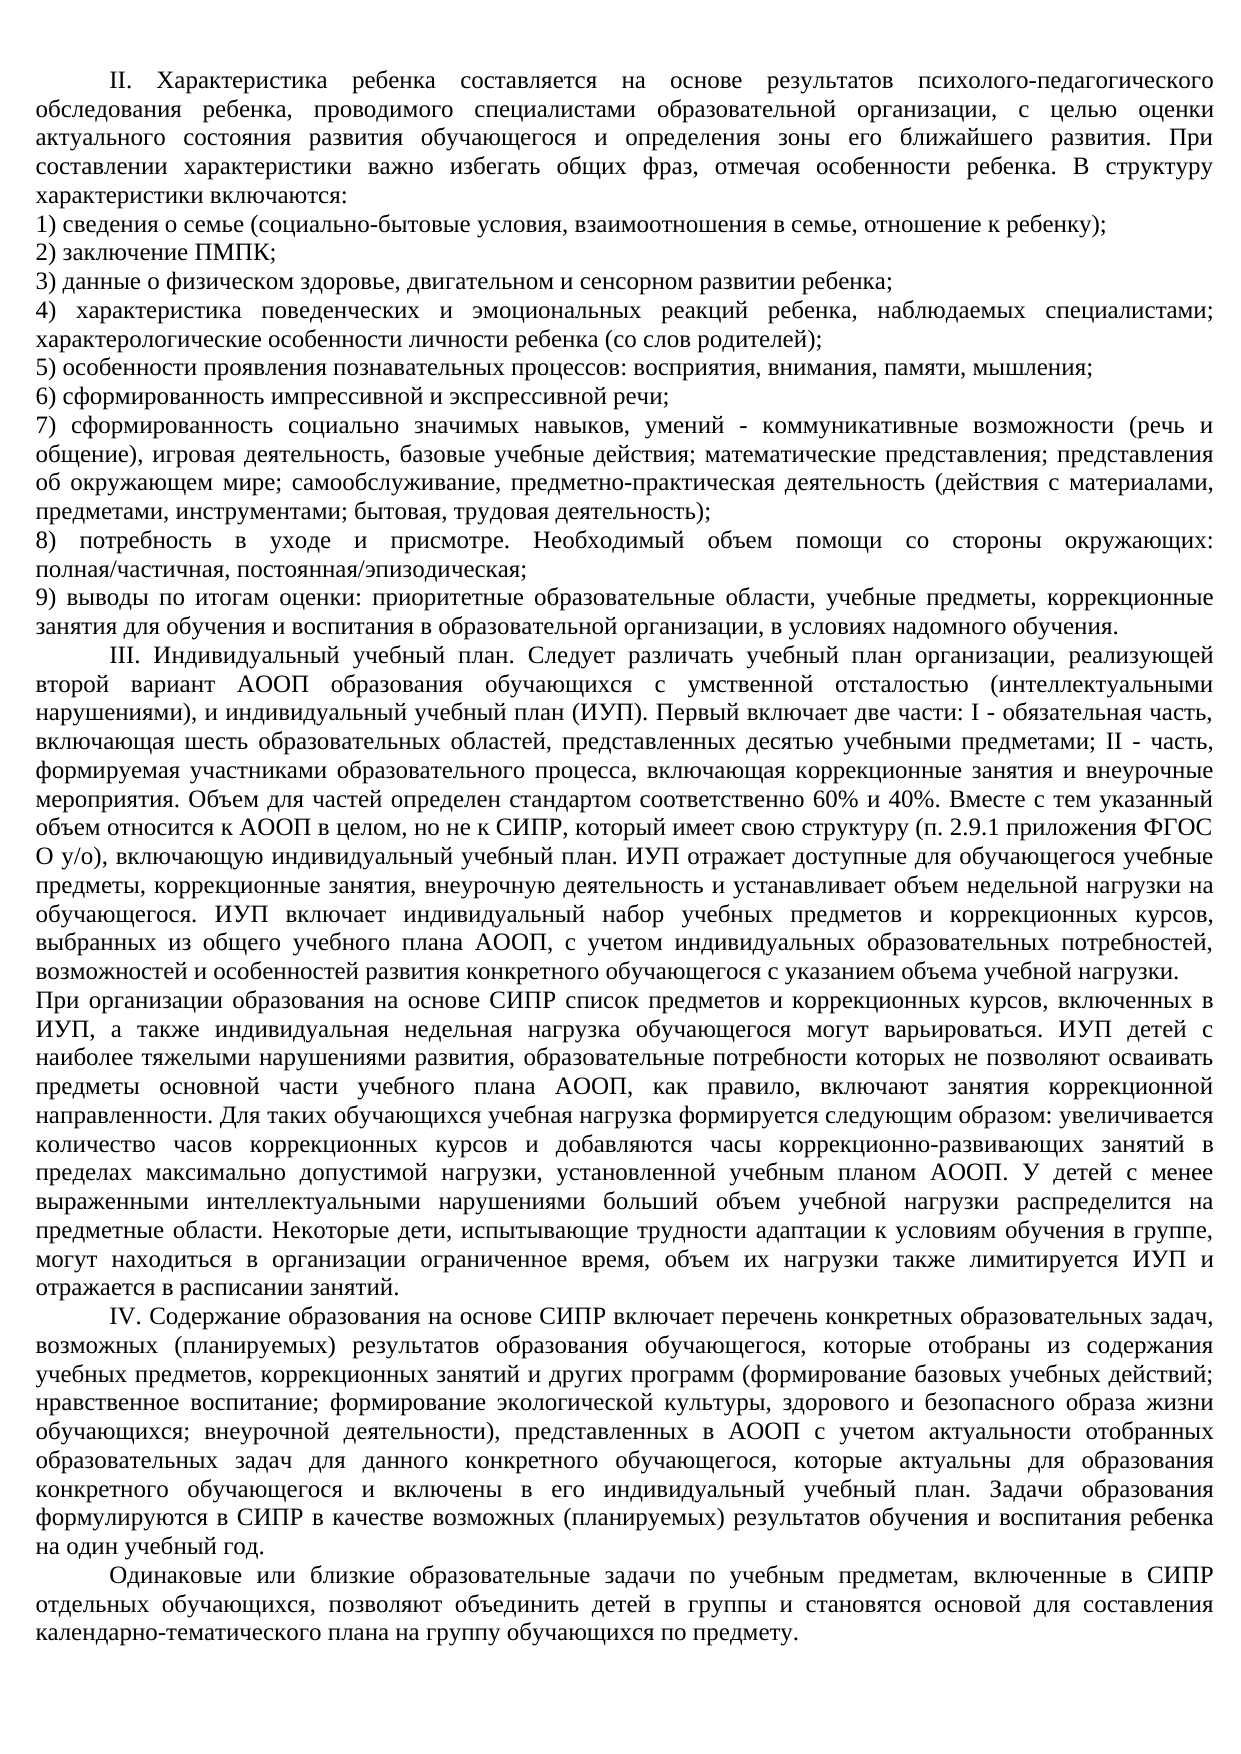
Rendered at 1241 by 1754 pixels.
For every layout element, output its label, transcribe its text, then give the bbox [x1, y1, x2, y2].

text 6) сформированность импрессивной и экспрессивной речи; [35, 381, 1215, 410]
text 5) особенности проявления познавательных процессов: восприятия, внимания, памяти, мышления; [35, 352, 1215, 381]
text 1) сведения о семье (социально-бытовые условия, взаимоотношения в семье, отношение к ребенку); [35, 209, 1215, 237]
text При организации образования на основе СИПР список предметов и коррекционных курсов, включенных в ИУП, а также индивидуальная недельная нагрузка обучающегося могут варьироваться. ИУП детей с наиболее тяжелыми нарушениями развития, образовательные потребности которых не позволяют осваивать предметы основной части учебного плана АООП, как правило, включают занятия коррекционной направленности. Для таких обучающихся учебная нагрузка формируется следующим образом: увеличивается количество часов коррекционных курсов и добавляются часы коррекционно-развивающих занятий в пределах максимально допустимой нагрузки, установленной учебным планом АООП. У детей с менее выраженными интеллектуальными нарушениями больший объем учебной нагрузки распределится на предметные области. Некоторые дети, испытывающие трудности адаптации к условиям обучения в группе, могут находиться в организации ограниченное время, объем их нагрузки также лимитируется ИУП и отражается в расписании занятий. [35, 985, 1215, 1301]
text 2) заключение ПМПК; [35, 237, 1215, 266]
text 9) выводы по итогам оценки: приоритетные образовательные области, учебные предметы, коррекционные занятия для обучения и воспитания в образовательной организации, в условиях надомного обучения. [35, 582, 1215, 640]
text Одинаковые или близкие образовательные задачи по учебным предметам, включенные в СИПР отдельных обучающихся, позволяют объединить детей в группы и становятся основой для составления календарно-тематического плана на группу обучающихся по предмету. [35, 1560, 1215, 1646]
text IV. Содержание образования на основе СИПР включает перечень конкретных образовательных задач, возможных (планируемых) результатов образования обучающегося, которые отобраны из содержания учебных предметов, коррекционных занятий и других программ (формирование базовых учебных действий; нравственное воспитание; формирование экологической культуры, здорового и безопасного образа жизни обучающихся; внеурочной деятельности), представленных в АООП с учетом актуальности отобранных образовательных задач для данного конкретного обучающегося, которые актуальны для образования конкретного обучающегося и включены в его индивидуальный учебный план. Задачи образования формулируются в СИПР в качестве возможных (планируемых) результатов обучения и воспитания ребенка на один учебный год. [35, 1301, 1215, 1560]
text II. Характеристика ребенка составляется на основе результатов психолого-педагогического обследования ребенка, проводимого специалистами образовательной организации, с целью оценки актуального состояния развития обучающегося и определения зоны его ближайшего развития. При составлении характеристики важно избегать общих фраз, отмечая особенности ребенка. В структуру характеристики включаются: [35, 65, 1215, 209]
text III. Индивидуальный учебный план. Следует различать учебный план организации, реализующей второй вариант АООП образования обучающихся с умственной отсталостью (интеллектуальными нарушениями), и индивидуальный учебный план (ИУП). Первый включает две части: I - обязательная часть, включающая шесть образовательных областей, представленных десятью учебными предметами; II - часть, формируемая участниками образовательного процесса, включающая коррекционные занятия и внеурочные мероприятия. Объем для частей определен стандартом соответственно 60% и 40%. Вместе с тем указанный объем относится к АООП в целом, но не к СИПР, который имеет свою структуру (п. 2.9.1 приложения ФГОС О у/о), включающую индивидуальный учебный план. ИУП отражает доступные для обучающегося учебные предметы, коррекционные занятия, внеурочную деятельность и устанавливает объем недельной нагрузки на обучающегося. ИУП включает индивидуальный набор учебных предметов и коррекционных курсов, выбранных из общего учебного плана АООП, с учетом индивидуальных образовательных потребностей, возможностей и особенностей развития конкретного обучающегося с указанием объема учебной нагрузки. [35, 640, 1215, 985]
text 7) сформированность социально значимых навыков, умений - коммуникативные возможности (речь и общение), игровая деятельность, базовые учебные действия; математические представления; представления об окружающем мире; самообслуживание, предметно-практическая деятельность (действия с материалами, предметами, инструментами; бытовая, трудовая деятельность); [35, 410, 1215, 525]
text 4) характеристика поведенческих и эмоциональных реакций ребенка, наблюдаемых специалистами; характерологические особенности личности ребенка (со слов родителей); [35, 295, 1215, 352]
text 8) потребность в уходе и присмотре. Необходимый объем помощи со стороны окружающих: полная/частичная, постоянная/эпизодическая; [35, 525, 1215, 582]
text 3) данные о физическом здоровье, двигательном и сенсорном развитии ребенка; [35, 266, 1215, 295]
